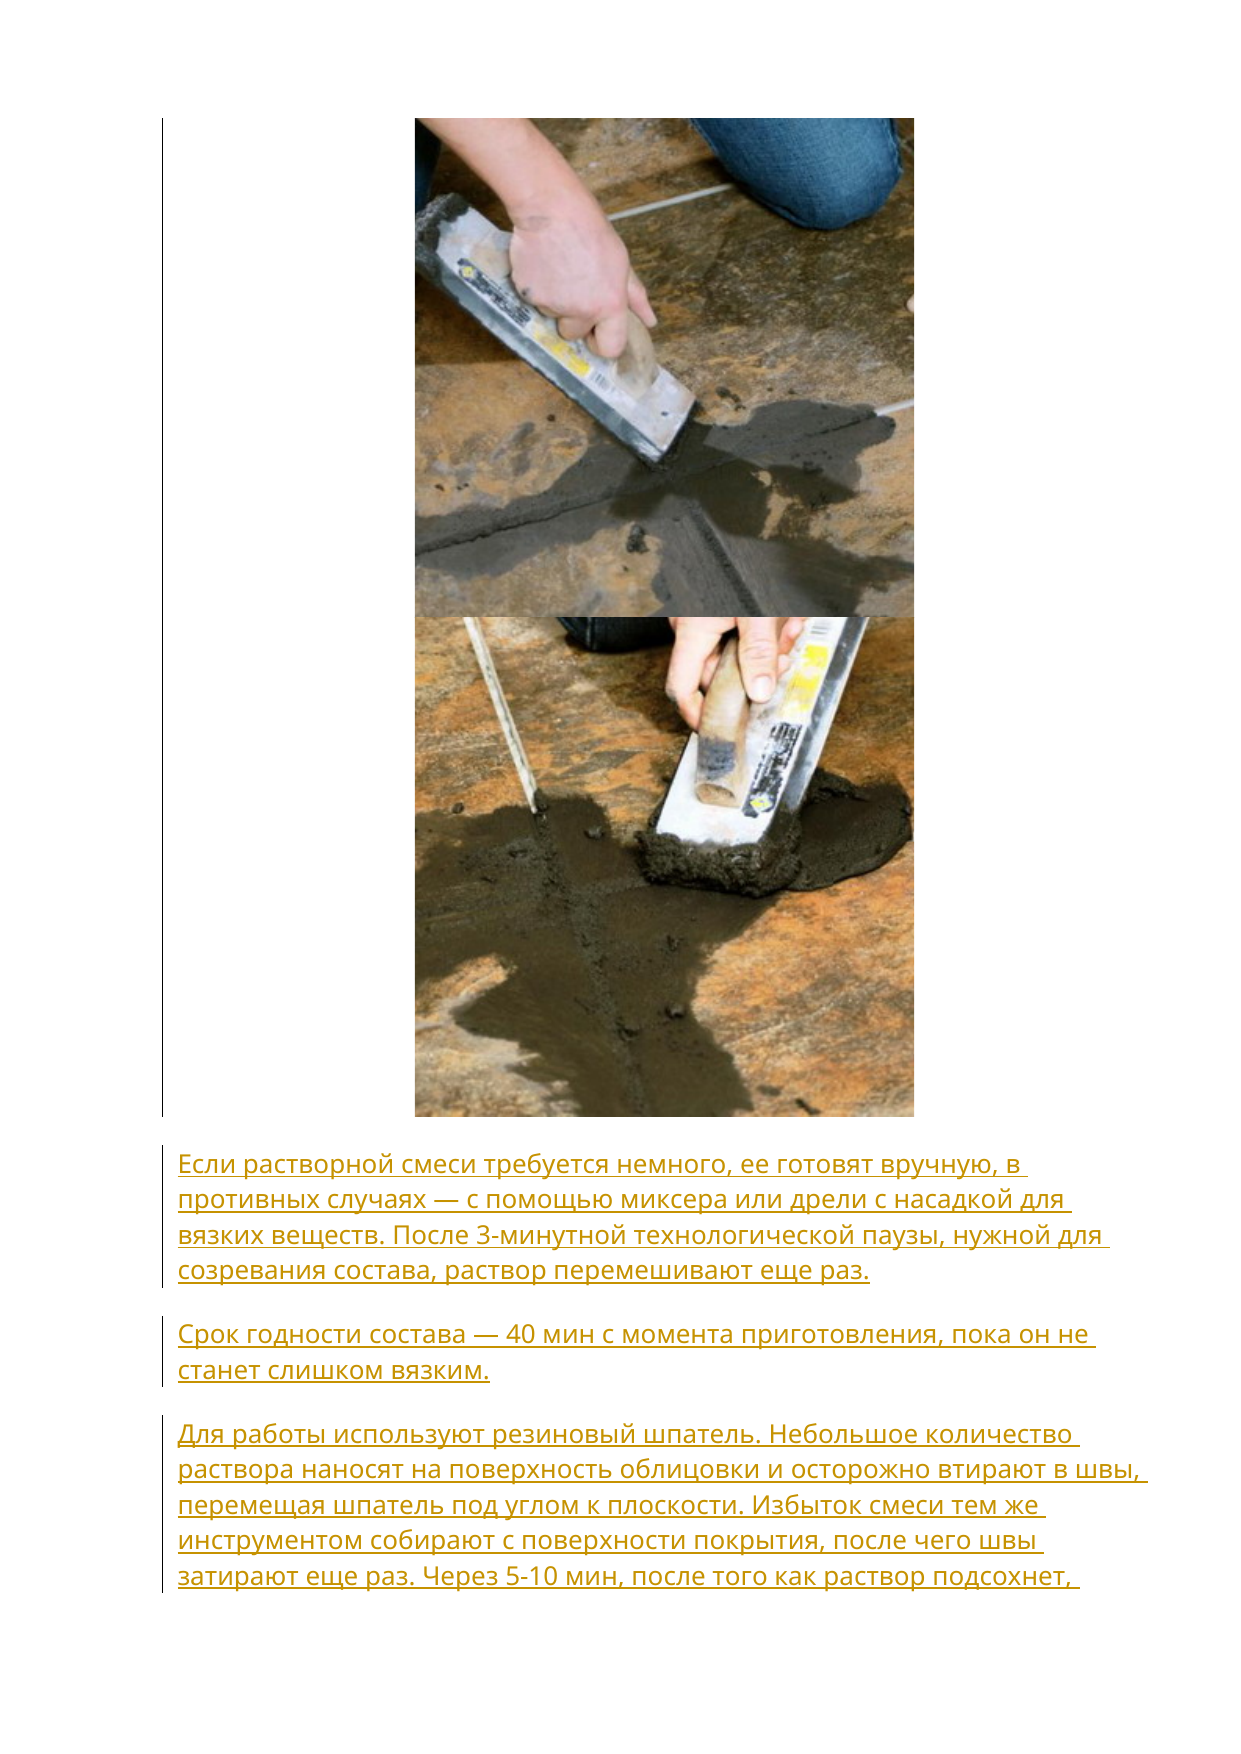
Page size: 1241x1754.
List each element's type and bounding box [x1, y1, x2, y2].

picture [414, 118, 915, 1117]
